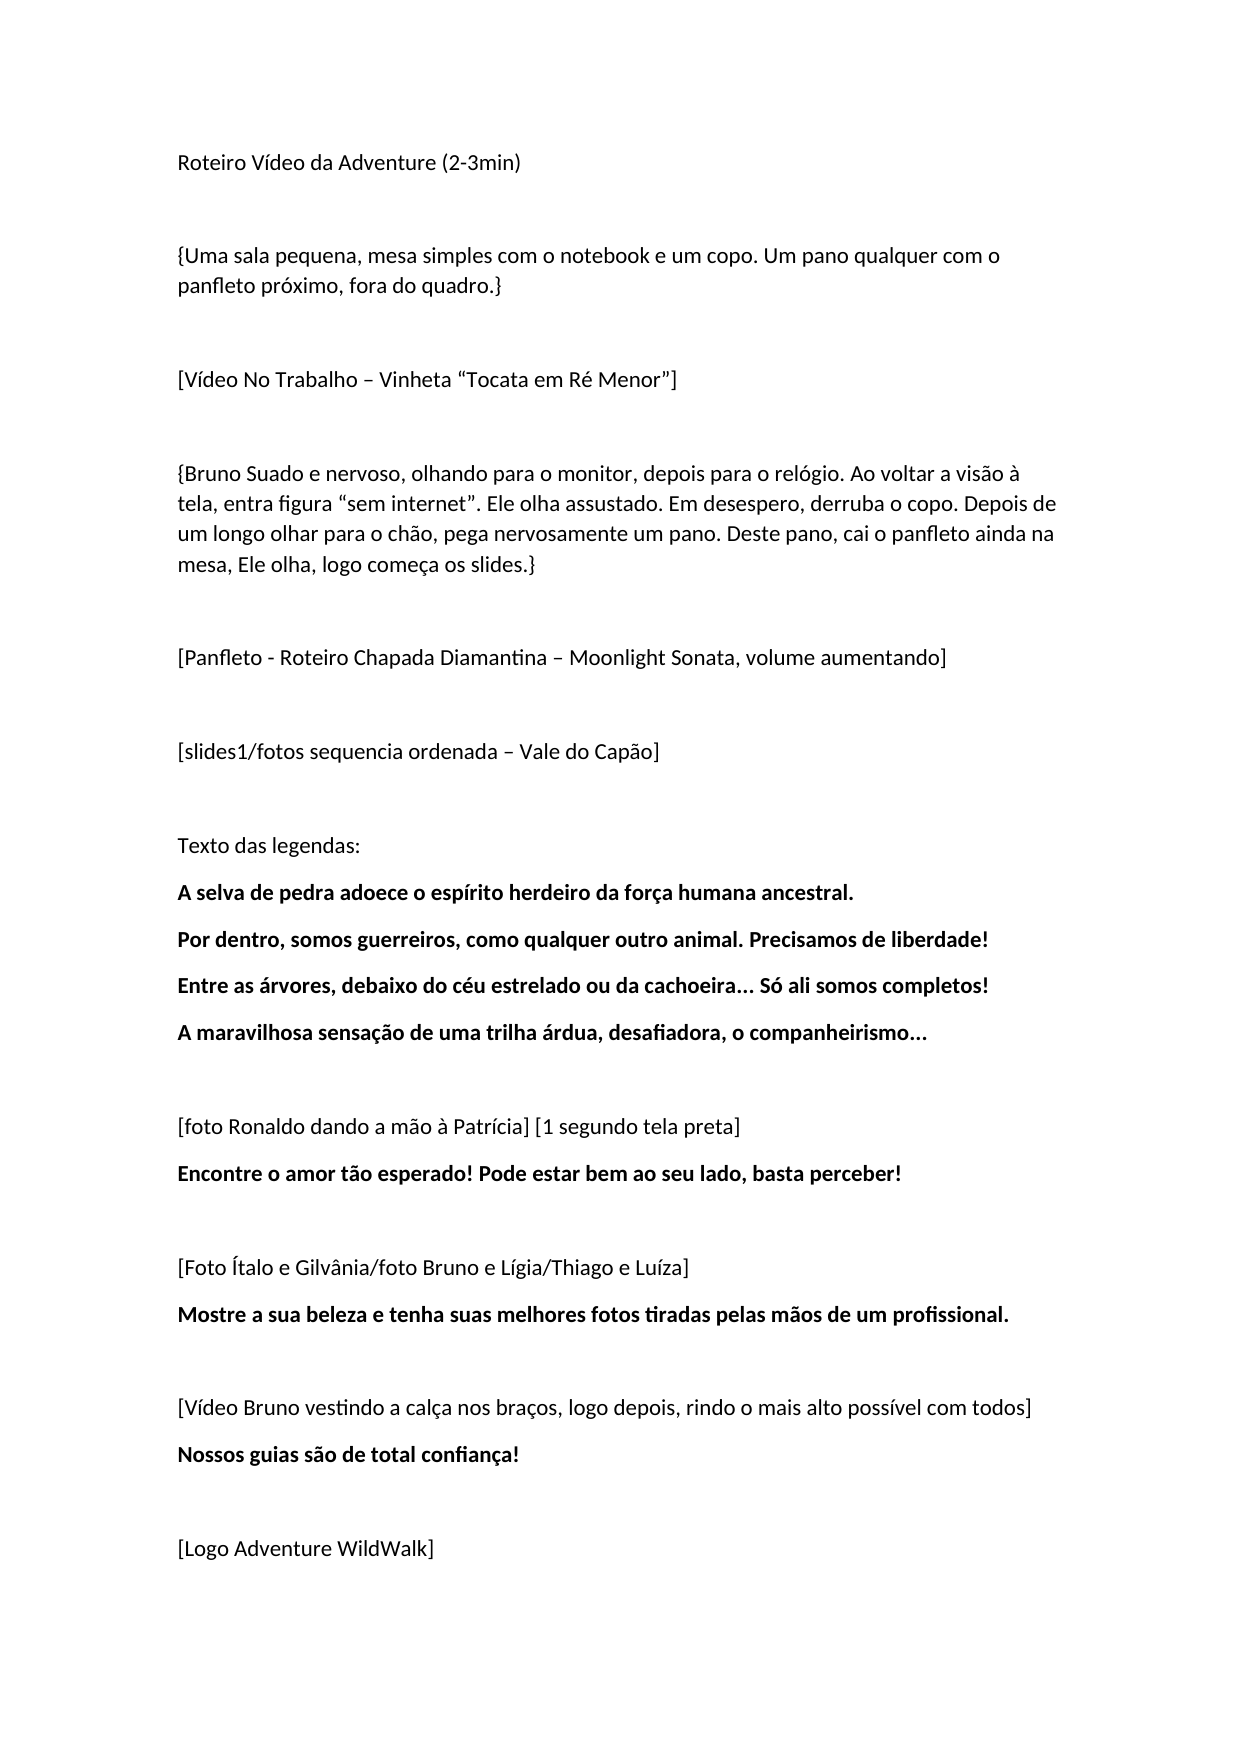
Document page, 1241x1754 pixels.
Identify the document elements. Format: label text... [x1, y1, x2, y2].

text Encontre o amor tão esperado! Pode estar bem ao seu lado, basta perceber! [177, 1159, 1063, 1187]
text [Vídeo No Trabalho – Vinheta “Tocata em Ré Menor”] [177, 365, 1063, 393]
text A maravilhosa sensação de uma trilha árdua, desafiadora, o companheirismo... [177, 1018, 1063, 1046]
text [Panfleto - Roteiro Chapada Diamantina – Moonlight Sonata, volume aumentando] [177, 643, 1063, 671]
text [Logo Adventure WildWalk] [177, 1534, 1063, 1562]
text [slides1/fotos sequencia ordenada – Vale do Capão] [177, 737, 1063, 765]
text Nossos guias são de total confiança! [177, 1440, 1063, 1468]
text [Vídeo Bruno vestindo a calça nos braços, logo depois, rindo o mais alto possível com todos] [177, 1393, 1063, 1421]
text Por dentro, somos guerreiros, como qualquer outro animal. Precisamos de liberdade! [177, 925, 1063, 953]
text {Bruno Suado e nervoso, olhando para o monitor, depois para o relógio. Ao voltar a visão à tela, entra figura “sem internet”. Ele olha assustado. Em desespero, derruba o copo. Depois de um longo olhar para o chão, pega nervosamente um pano. Deste pano, cai o panfleto ainda na mesa, Ele olha, logo começa os slides.} [177, 459, 1063, 578]
text [Foto Ítalo e Gilvânia/foto Bruno e Lígia/Thiago e Luíza] [177, 1253, 1063, 1281]
text Mostre a sua beleza e tenha suas melhores fotos tiradas pelas mãos de um profissional. [177, 1300, 1063, 1328]
text [foto Ronaldo dando a mão à Patrícia] [1 segundo tela preta] [177, 1112, 1063, 1140]
text Texto das legendas: [177, 831, 1063, 859]
text A selva de pedra adoece o espírito herdeiro da força humana ancestral. [177, 878, 1063, 906]
text Roteiro Vídeo da Adventure (2-3min) [177, 148, 1063, 176]
text {Uma sala pequena, mesa simples com o notebook e um copo. Um pano qualquer com o panfleto próximo, fora do quadro.} [177, 241, 1063, 299]
text Entre as árvores, debaixo do céu estrelado ou da cachoeira... Só ali somos completos! [177, 972, 1063, 999]
